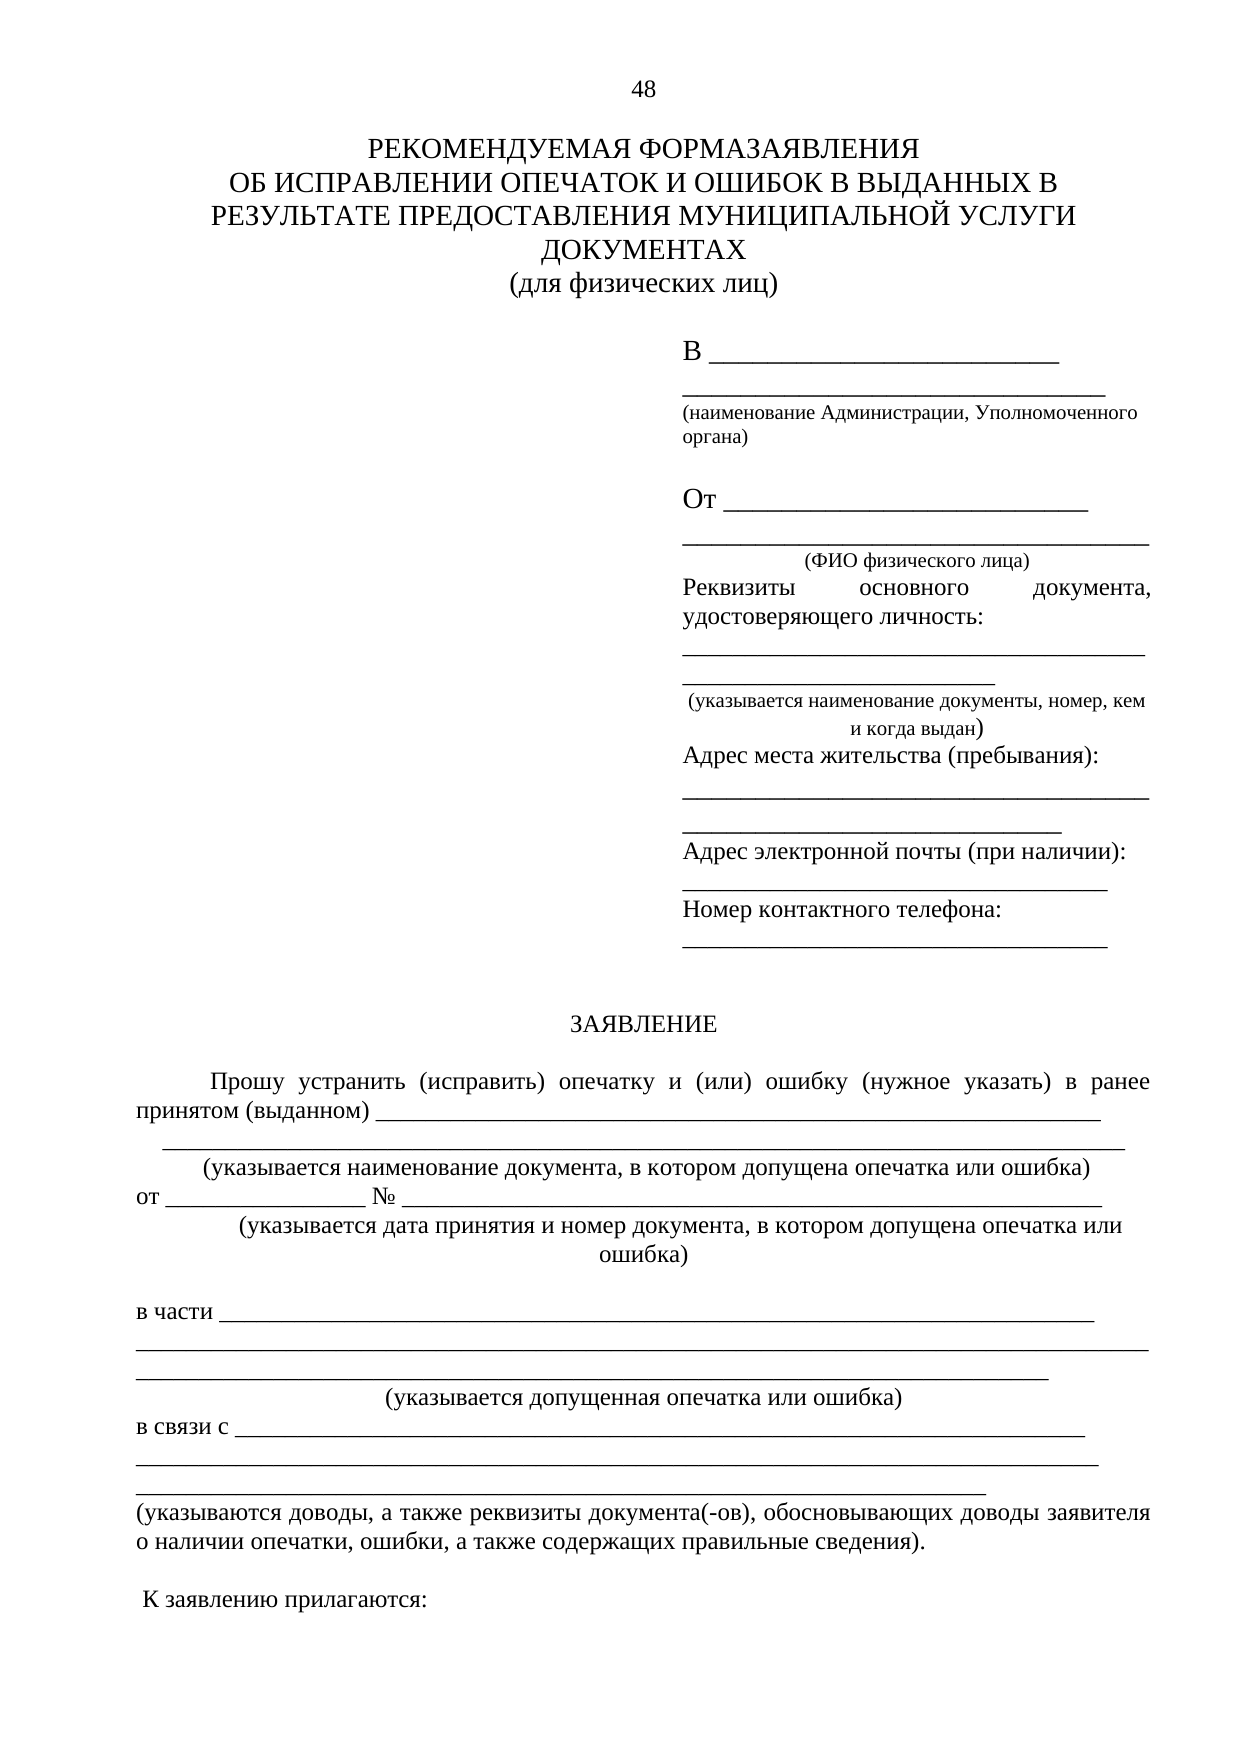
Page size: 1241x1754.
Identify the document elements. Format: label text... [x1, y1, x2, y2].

text __________________________________ [682, 865, 1152, 894]
text К заявлению прилагаются: [136, 1584, 1152, 1612]
text (указываются доводы, а также реквизиты документа(-ов), обосновывающих доводы заявителя о наличии опечатки, ошибки, а также содержащих правильные сведения). [136, 1497, 1152, 1555]
text ______________________________________________________________ [682, 630, 1152, 687]
text Адрес места жительства (пребывания): [682, 740, 1152, 769]
text ____________________________________________________________________ [136, 1469, 1152, 1497]
text ________________________________ [682, 515, 1152, 548]
text (указывается дата принятия и номер документа, в котором допущена опечатка или ошибка) [136, 1210, 1152, 1267]
text (для физических лиц) [136, 266, 1152, 299]
text _____________________________________________________________________________ [136, 1440, 1152, 1469]
text в связи с ____________________________________________________________________ [136, 1411, 1152, 1440]
text Адрес электронной почты (при наличии): [682, 836, 1152, 865]
text РЕКОМЕНДУЕМАЯ ФОРМАЗАЯВЛЕНИЯ [136, 131, 1152, 165]
text (наименование Администрации, Уполномоченного органа) [682, 400, 1152, 448]
text Номер контактного телефона: [682, 894, 1152, 922]
text От _________________________ [682, 481, 1152, 515]
text (указывается наименование документы, номер, кем и когда выдан) [682, 687, 1152, 740]
text _____________________________________________________________________________ (указывается наименование документа, в котором допущена опечатка или ошибка) [136, 1124, 1152, 1181]
text Реквизиты основного документа, удостоверяющего личность: [682, 572, 1152, 630]
text __________________________________ [682, 922, 1152, 951]
text (указывается допущенная опечатка или ошибка) [136, 1382, 1152, 1411]
text В ________________________ [682, 333, 1152, 366]
text ЗАЯВЛЕНИЕ [136, 1009, 1152, 1037]
text (ФИО физического лица) [682, 548, 1152, 572]
text от ________________ № ________________________________________________________ [136, 1181, 1152, 1210]
text _____________________________ [682, 366, 1152, 400]
text __________________________________________________________________________________________________________________________________________________________ [136, 1325, 1152, 1382]
text в части ______________________________________________________________________ [136, 1296, 1152, 1325]
text Прошу устранить (исправить) опечатку и (или) ошибку (нужное указать) в ранее принятом (выданном) __________________________________________________________ [136, 1066, 1152, 1124]
text ОБ ИСПРАВЛЕНИИ ОПЕЧАТОК И ОШИБОК В ВЫДАННЫХ В РЕЗУЛЬТАТЕ ПРЕДОСТАВЛЕНИЯ МУНИЦИПАЛЬНОЙ УСЛУГИ ДОКУМЕНТАХ [136, 165, 1152, 266]
text __________________________________________________________ [682, 769, 1152, 836]
